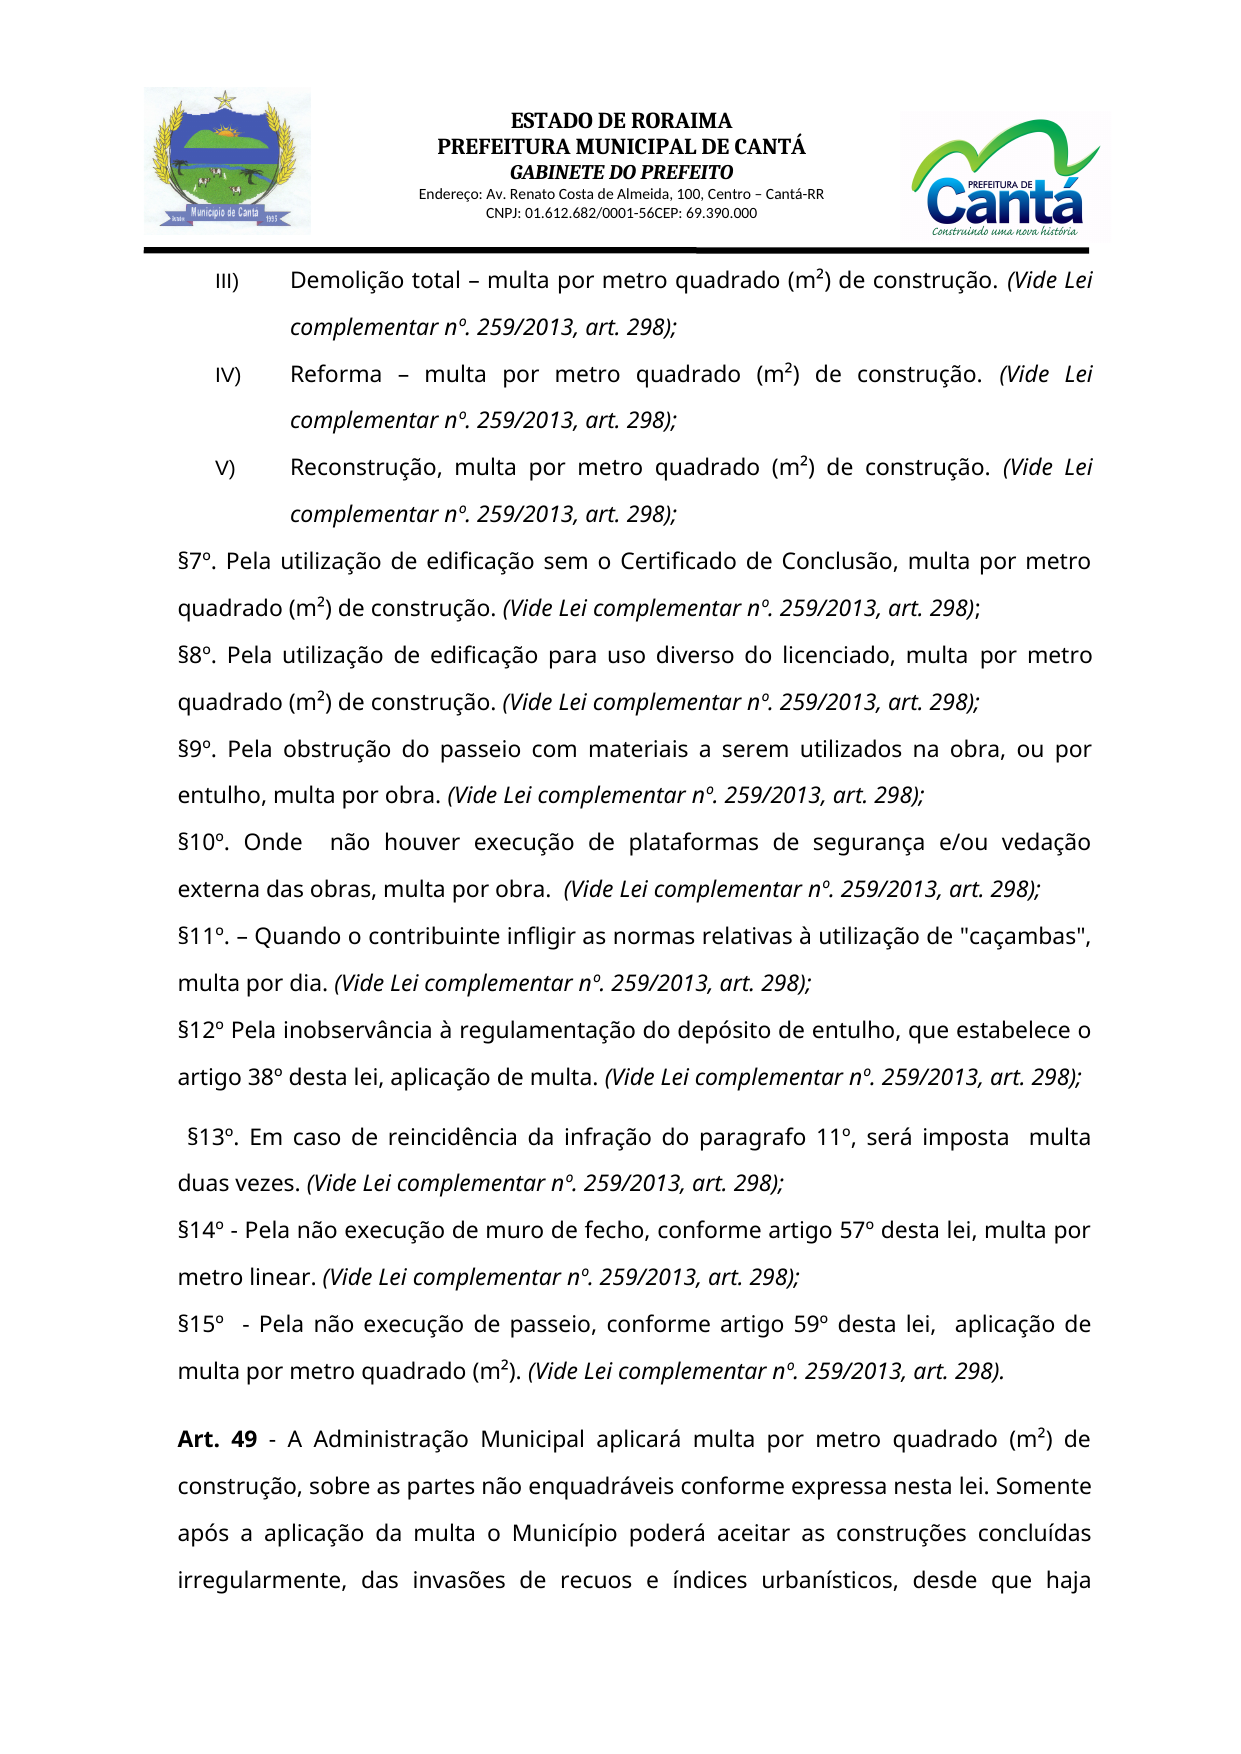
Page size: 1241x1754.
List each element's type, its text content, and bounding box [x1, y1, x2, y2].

text §9º. Pela obstrução do passeio com materiais a serem utilizados na obra, ou por entulho, multa por obra. (Vide Lei complementar nº. 259/2013, art. 298); [177, 733, 1093, 811]
text §7º. Pela utilização de edificação sem o Certificado de Conclusão, multa por metro quadrado (m²) de construção. (Vide Lei complementar nº. 259/2013, art. 298); [177, 545, 1093, 623]
list Reforma – multa por metro quadrado (m²) de construção. (Vide Lei complementar nº. 259/2013, art. 298); [215, 358, 1093, 436]
text §14º - Pela não execução de muro de fecho, conforme artigo 57º desta lei, multa por metro linear. (Vide Lei complementar nº. 259/2013, art. 298); [177, 1214, 1093, 1292]
text §15º - Pela não execução de passeio, conforme artigo 59º desta lei, aplicação de multa por metro quadrado (m²). (Vide Lei complementar nº. 259/2013, art. 298). [177, 1308, 1093, 1386]
text §11º. – Quando o contribuinte infligir as normas relativas à utilização de "caçambas", multa por dia. (Vide Lei complementar nº. 259/2013, art. 298); [177, 920, 1093, 998]
text §13º. Em caso de reincidência da infração do paragrafo 11º, será imposta multa duas vezes. (Vide Lei complementar nº. 259/2013, art. 298); [177, 1120, 1093, 1198]
text §8º. Pela utilização de edificação para uso diverso do licenciado, multa por metro quadrado (m²) de construção. (Vide Lei complementar nº. 259/2013, art. 298); [177, 639, 1093, 717]
text §12º Pela inobservância à regulamentação do depósito de entulho, que estabelece o artigo 38º desta lei, aplicação de multa. (Vide Lei complementar nº. 259/2013, art. 298); [177, 1014, 1093, 1092]
list Demolição total – multa por metro quadrado (m²) de construção. (Vide Lei complementar nº. 259/2013, art. 298); [215, 264, 1093, 342]
list Reconstrução, multa por metro quadrado (m²) de construção. (Vide Lei complementar nº. 259/2013, art. 298); [215, 451, 1093, 529]
picture [143, 87, 311, 235]
picture [900, 111, 1112, 243]
text §10º. Onde não houver execução de plataformas de segurança e/ou vedação externa das obras, multa por obra. (Vide Lei complementar nº. 259/2013, art. 298); [177, 826, 1093, 904]
